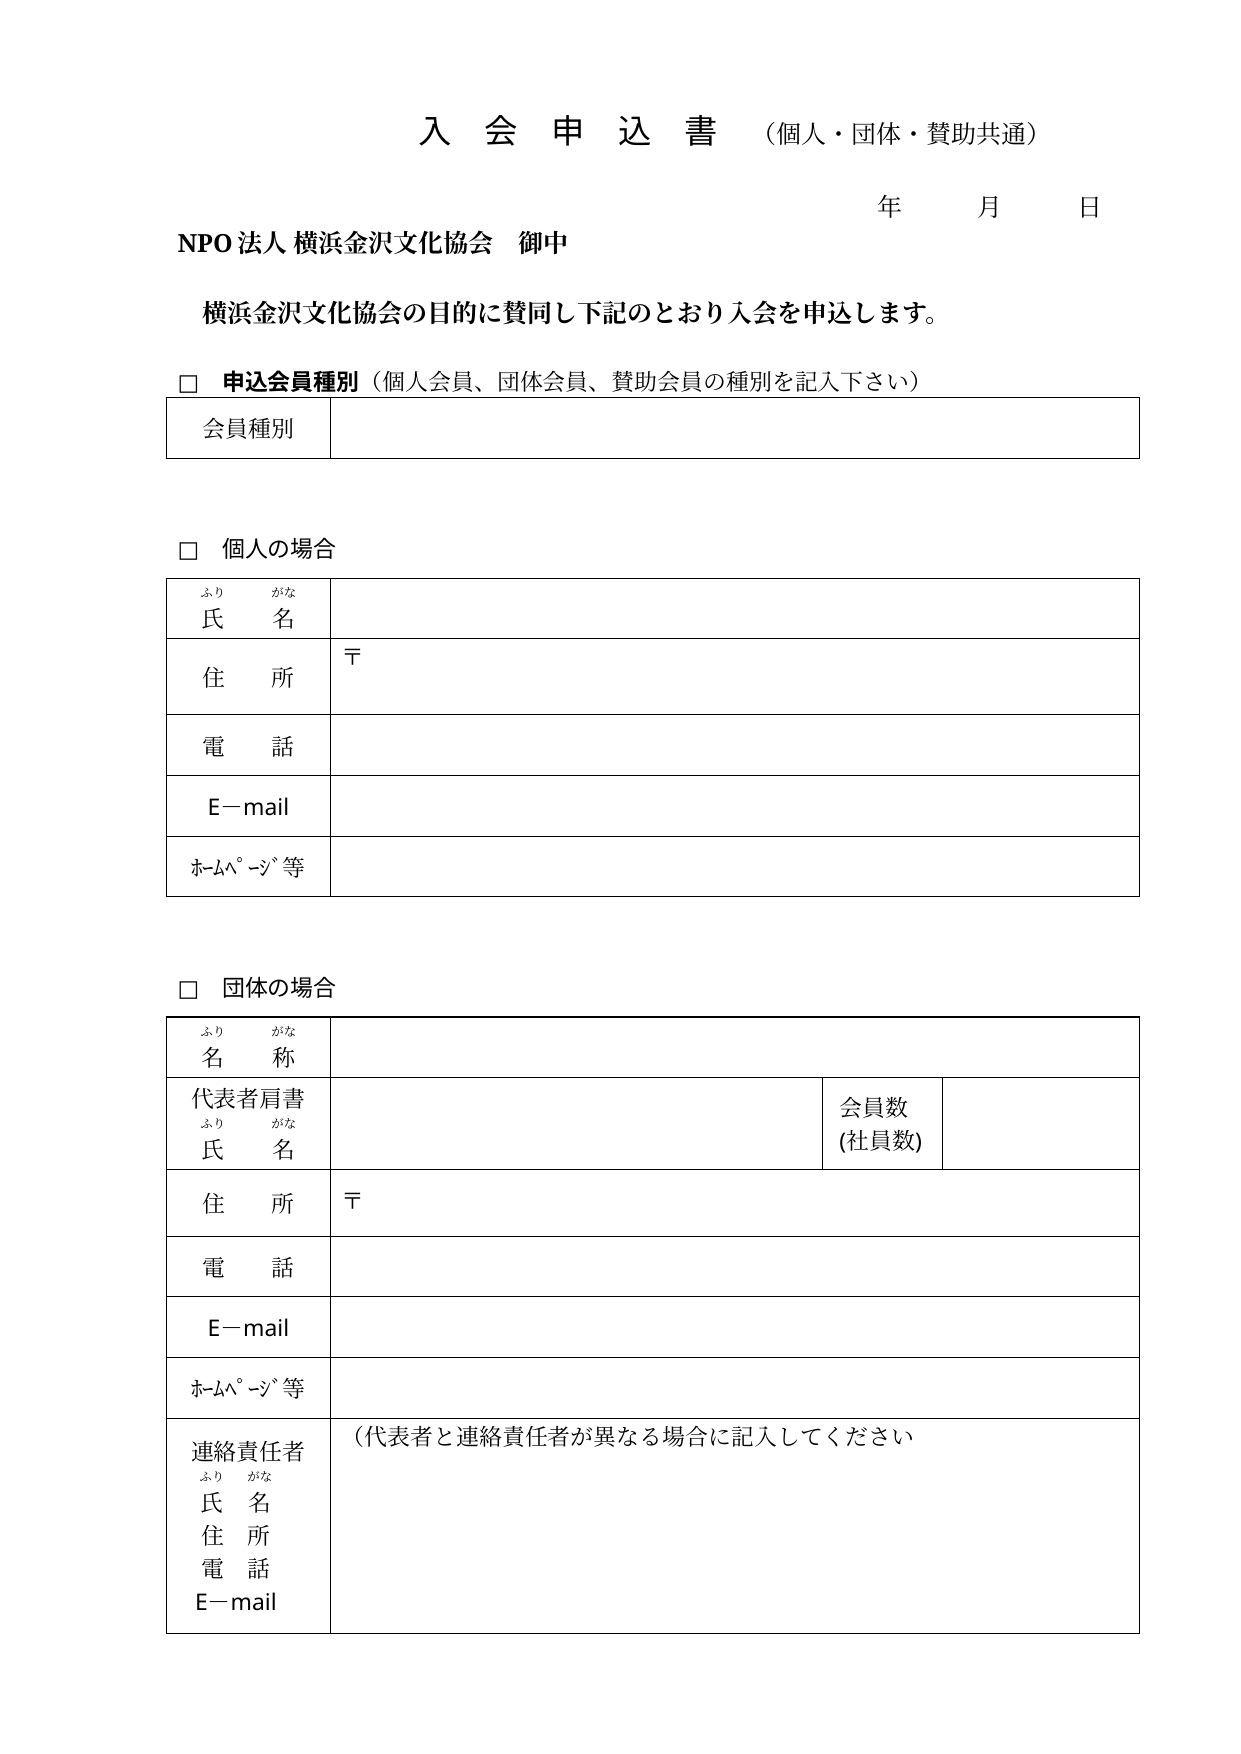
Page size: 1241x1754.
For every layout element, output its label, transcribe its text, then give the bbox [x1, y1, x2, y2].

table_cell [331, 715, 1139, 775]
table_header 会員種別 [167, 398, 330, 457]
table_header [331, 1018, 1139, 1077]
text 年 月 日 [177, 187, 1122, 223]
text NPO法人 横浜金沢文化協会 御中 [177, 223, 1122, 259]
text □ 申込会員種別（個人会員、団体会員、賛助会員の種別を記入下さい） [177, 363, 1122, 397]
text □ 個人の場合 [177, 518, 1122, 578]
text 横浜金沢文化協会の目的に賛同し下記のとおり入会を申込します。 [177, 293, 1122, 329]
table_cell （代表者と連絡責任者が異なる場合に記入してください [331, 1419, 1139, 1633]
table_cell 住 所 [167, 1170, 330, 1236]
table_cell 電 話 [167, 1237, 330, 1296]
table_cell [331, 776, 1139, 836]
table_cell E－mail [167, 1297, 330, 1357]
table_cell [331, 1358, 1139, 1417]
table_cell [331, 1297, 1139, 1357]
table_cell ﾎｰﾑﾍﾟｰｼﾞ等 [167, 1358, 330, 1417]
table_cell [331, 837, 1139, 896]
table_cell 〒 [331, 639, 1139, 714]
table_cell ﾎｰﾑﾍﾟｰｼﾞ等 [167, 837, 330, 896]
table_header [167, 579, 330, 638]
table_header [331, 579, 1139, 638]
text 入 会 申 込 書 （個人・団体・賛助共通） [177, 105, 1122, 153]
table_cell [943, 1078, 1139, 1169]
table_header [331, 398, 1139, 457]
table_cell 〒 [331, 1170, 1139, 1236]
table_cell 住 所 [167, 639, 330, 714]
table_header [167, 1018, 330, 1077]
table_cell [331, 1078, 822, 1169]
table_cell 連絡責任者 住 所 電 話 E－mail [167, 1419, 330, 1633]
table_cell [331, 1237, 1139, 1296]
table_cell 代表者肩書 [167, 1078, 330, 1169]
table_cell E－mail [167, 776, 330, 836]
table_cell 会員数 (社員数) [823, 1078, 942, 1169]
table_cell 電 話 [167, 715, 330, 775]
text □ 団体の場合 [177, 957, 1122, 1016]
